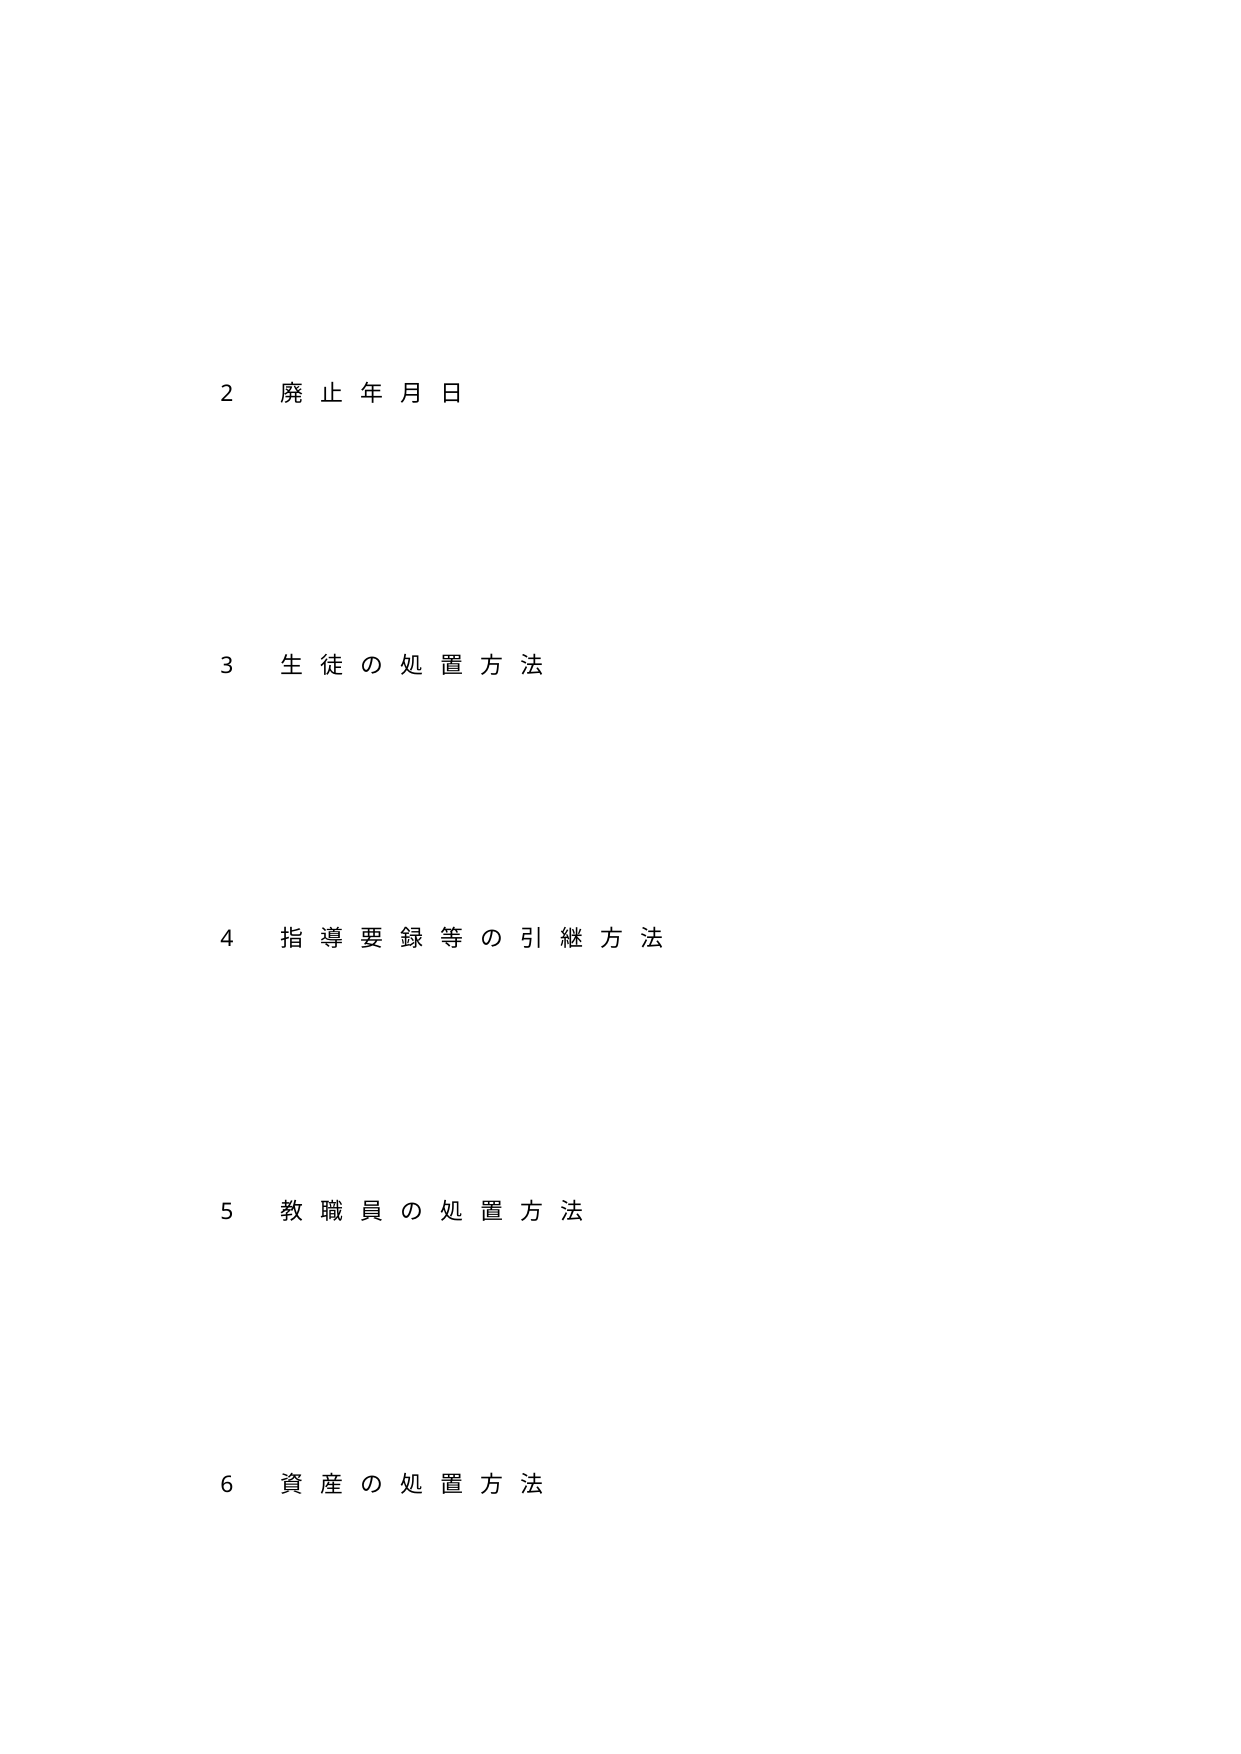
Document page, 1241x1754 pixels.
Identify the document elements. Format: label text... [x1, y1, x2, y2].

text 6 資産の処置方法 [180, 1452, 1060, 1513]
text 5 教職員の処置方法 [180, 1179, 1060, 1240]
text 2 廃止年月日 [180, 361, 1060, 421]
text 3 生徒の処置方法 [180, 634, 1060, 694]
text 4 指導要録等の引継方法 [180, 906, 1060, 967]
